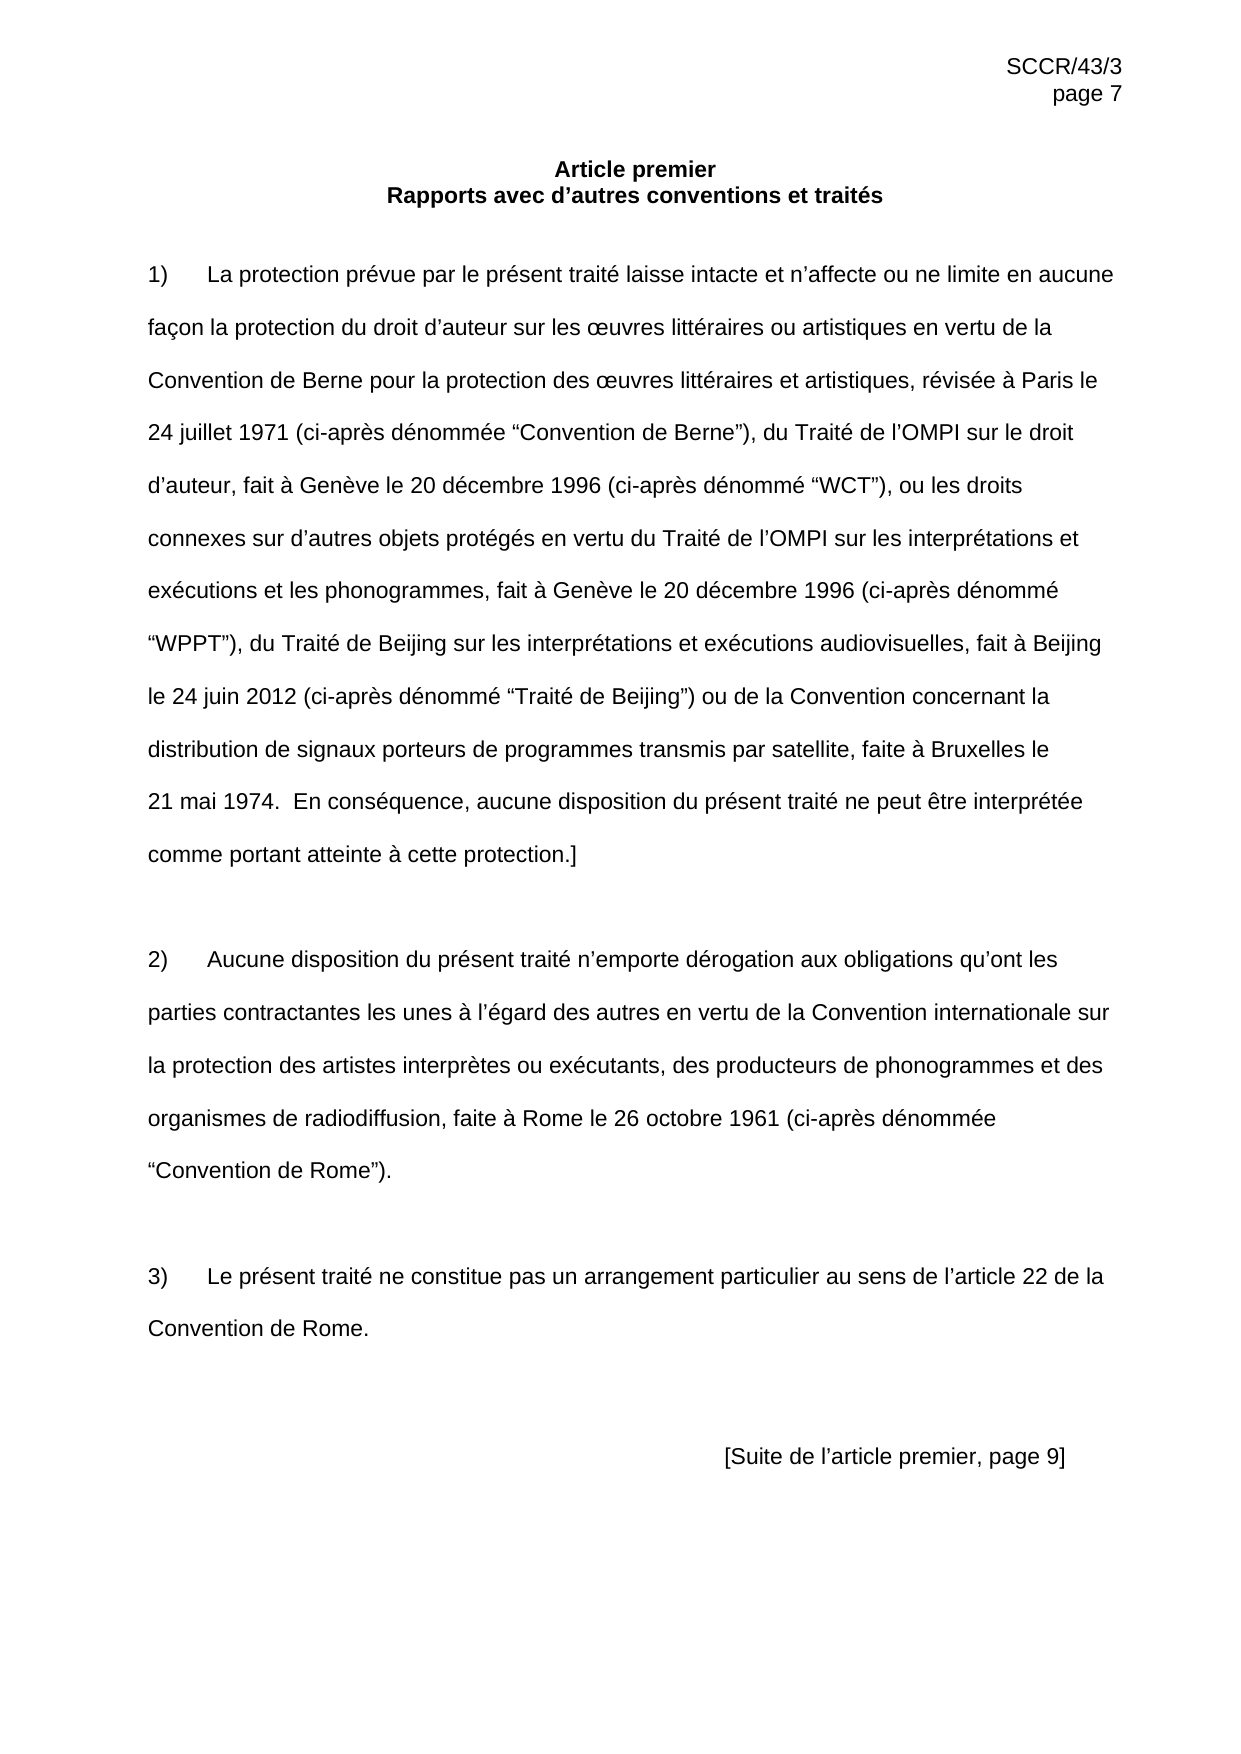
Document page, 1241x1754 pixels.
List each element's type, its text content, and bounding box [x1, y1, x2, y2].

text [Suite de l’article premier, page 9] [724, 1443, 1122, 1469]
text 2) Aucune disposition du présent traité n’emporte dérogation aux obligations qu’ont les parties contractantes les unes à l’égard des autres en vertu de la Convention internationale sur la protection des artistes interprètes ou exécutants, des producteurs de phonogrammes et des organismes de radiodiffusion, faite à Rome le 26 octobre 1961 (ci-après dénommée “Convention de Rome”). [148, 946, 1122, 1184]
text Article premier Rapports avec d’autres conventions et traités [148, 156, 1122, 208]
text 3) Le présent traité ne constitue pas un arrangement particulier au sens de l’article 22 de la Convention de Rome. [148, 1263, 1122, 1342]
text 1) La protection prévue par le présent traité laisse intacte et n’affecte ou ne limite en aucune façon la protection du droit d’auteur sur les œuvres littéraires ou artistiques en vertu de la Convention de Berne pour la protection des œuvres littéraires et artistiques, révisée à Paris le 24 juillet 1971 (ci-après dénommée “Convention de Berne”), du Traité de l’OMPI sur le droit d’auteur, fait à Genève le 20 décembre 1996 (ci-après dénommé “WCT”), ou les droits connexes sur d’autres objets protégés en vertu du Traité de l’OMPI sur les interprétations et exécutions et les phonogrammes, fait à Genève le 20 décembre 1996 (ci-après dénommé “WPPT”), du Traité de Beijing sur les interprétations et exécutions audiovisuelles, fait à Beijing le 24 juin 2012 (ci-après dénommé “Traité de Beijing”) ou de la Convention concernant la distribution de signaux porteurs de programmes transmis par satellite, faite à Bruxelles le 21 mai 1974. En conséquence, aucune disposition du présent traité ne peut être interprétée comme portant atteinte à cette protection.] [148, 261, 1122, 867]
